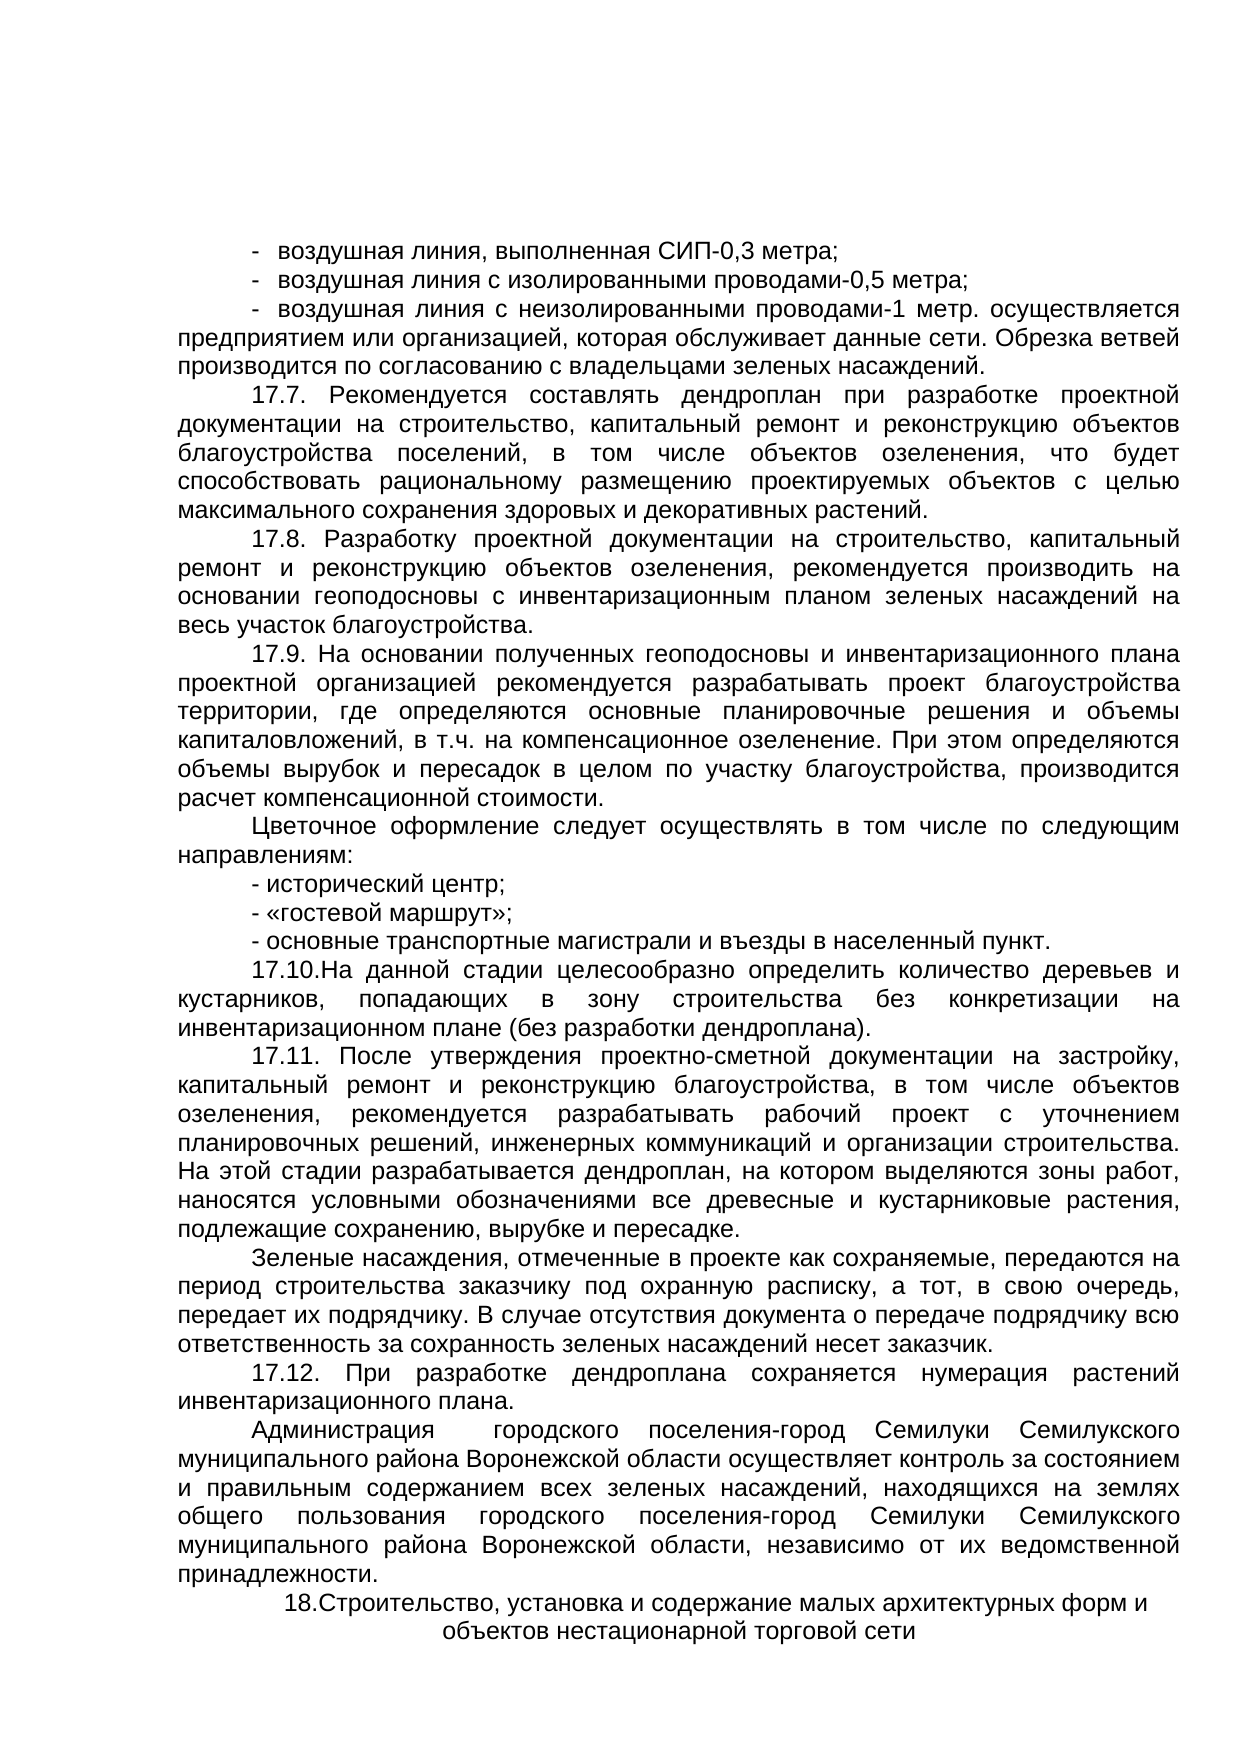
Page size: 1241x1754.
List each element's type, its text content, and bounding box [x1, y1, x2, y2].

list воздушная линия с неизолированными проводами-1 метр. осуществляется предприятием или организацией, которая обслуживает данные сети. Обрезка ветвей производится по согласованию с владельцами зеленых насаждений. [177, 294, 1181, 380]
text 17.7. Рекомендуется составлять дендроплан при разработке проектной документации на строительство, капитальный ремонт и реконструкцию объектов благоустройства поселений, в том числе объектов озеленения, что будет способствовать рациональному размещению проектируемых объектов с целью максимального сохранения здоровых и декоративных растений. [177, 380, 1181, 524]
list воздушная линия с изолированными проводами-0,5 метра; [177, 265, 1181, 294]
text - исторический центр; [177, 869, 1181, 897]
text 18.Строительство, установка и содержание малых архитектурных форм и объектов нестационарной торговой сети [177, 1587, 1181, 1645]
text - основные транспортные магистрали и въезды в населенный пункт. [177, 926, 1181, 955]
text 17.10.На данной стадии целесообразно определить количество деревьев и кустарников, попадающих в зону строительства без конкретизации на инвентаризационном плане (без разработки дендроплана). [177, 955, 1181, 1041]
text Зеленые насаждения, отмеченные в проекте как сохраняемые, передаются на период строительства заказчику под охранную расписку, а тот, в свою очередь, передает их подрядчику. В случае отсутствия документа о передаче подрядчику всю ответственность за сохранность зеленых насаждений несет заказчик. [177, 1242, 1181, 1357]
text Цветочное оформление следует осуществлять в том числе по следующим направлениям: [177, 811, 1181, 869]
text 17.9. На основании полученных геоподосновы и инвентаризационного плана проектной организацией рекомендуется разрабатывать проект благоустройства территории, где определяются основные планировочные решения и объемы капиталовложений, в т.ч. на компенсационное озеленение. При этом определяются объемы вырубок и пересадок в целом по участку благоустройства, производится расчет компенсационной стоимости. [177, 639, 1181, 811]
list воздушная линия, выполненная СИП-0,3 метра; [177, 236, 1181, 265]
text 17.12. При разработке дендроплана сохраняется нумерация растений инвентаризационного плана. [177, 1357, 1181, 1415]
text Администрация городского поселения-город Семилуки Семилукского муниципального района Воронежской области осуществляет контроль за состоянием и правильным содержанием всех зеленых насаждений, находящихся на землях общего пользования городского поселения-город Семилуки Семилукского муниципального района Воронежской области, независимо от их ведомственной принадлежности. [177, 1415, 1181, 1587]
text - «гостевой маршрут»; [177, 897, 1181, 926]
text 17.8. Разработку проектной документации на строительство, капитальный ремонт и реконструкцию объектов озеленения, рекомендуется производить на основании геоподосновы с инвентаризационным планом зеленых насаждений на весь участок благоустройства. [177, 524, 1181, 639]
text 17.11. После утверждения проектно-сметной документации на застройку, капитальный ремонт и реконструкцию благоустройства, в том числе объектов озеленения, рекомендуется разрабатывать рабочий проект с уточнением планировочных решений, инженерных коммуникаций и организации строительства. На этой стадии разрабатывается дендроплан, на котором выделяются зоны работ, наносятся условными обозначениями все древесные и кустарниковые растения, подлежащие сохранению, вырубке и пересадке. [177, 1041, 1181, 1242]
